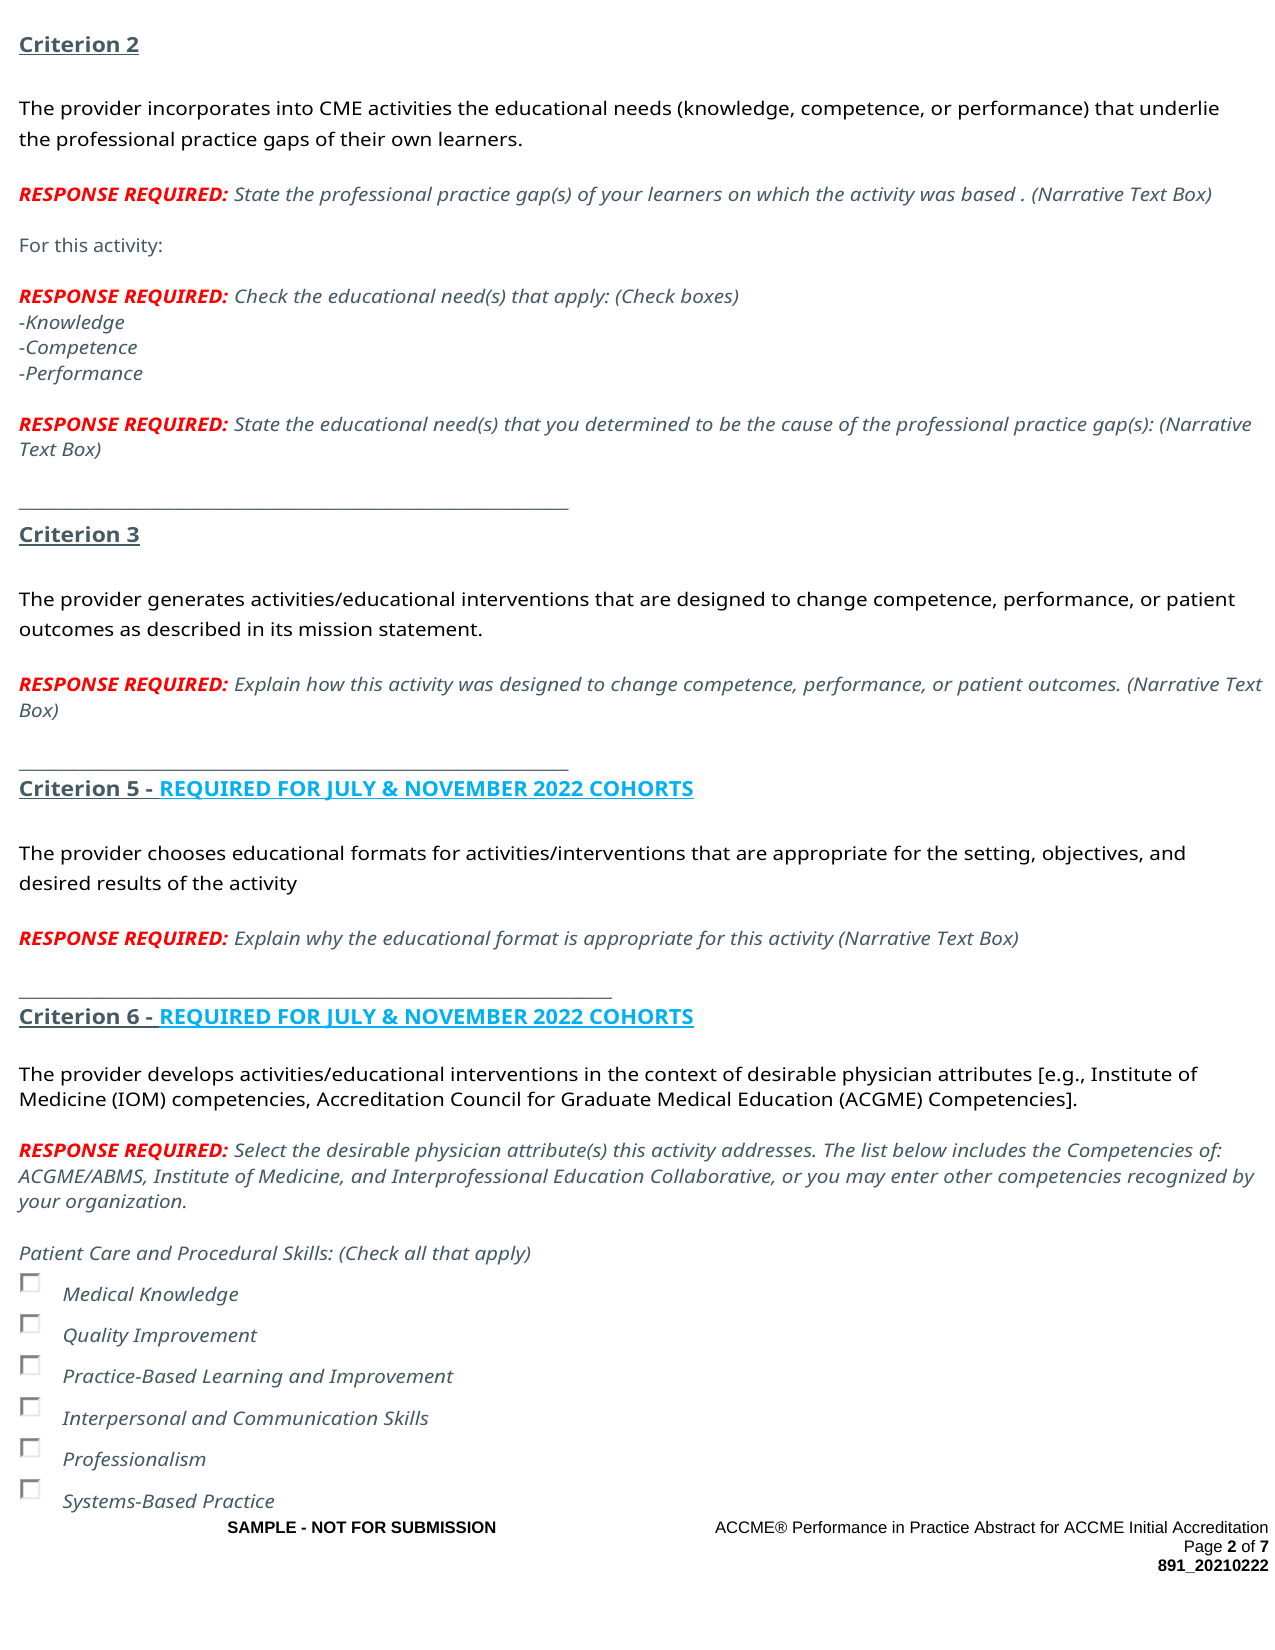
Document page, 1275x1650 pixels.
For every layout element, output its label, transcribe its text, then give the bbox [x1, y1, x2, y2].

text Criterion 5 - REQUIRED FOR JULY & NOVEMBER 2022 COHORTS [19, 774, 1252, 802]
text The provider chooses educational formats for activities/interventions that are appropriate for the setting, objectives, and desired results of the activity [19, 840, 1256, 895]
text Quality Improvement [19, 1307, 1269, 1348]
text RESPONSE REQUIRED: Select the desirable physician attribute(s) this activity addresses. The list below includes the Competencies of: ACGME/ABMS, Institute of Medicine, and Interprofessional Education Collaborative, or you may enter other competencies recognized by your organization. [19, 1138, 1269, 1214]
text Interpersonal and Communication Skills [19, 1389, 1269, 1431]
text Medical Knowledge [19, 1265, 1269, 1307]
text Professionalism [19, 1431, 1269, 1472]
text Systems-Based Practice [19, 1472, 1269, 1513]
text -Knowledge [19, 309, 1269, 334]
text For this activity: [19, 232, 1269, 258]
text Criterion 6 - REQUIRED FOR JULY & NOVEMBER 2022 COHORTS [19, 1002, 1252, 1031]
text -Performance [19, 360, 1269, 386]
text ____________________________________________________________________ [19, 977, 1269, 1002]
text The provider generates activities/educational interventions that are designed to change competence, performance, or patient outcomes as described in its mission statement. [19, 586, 1256, 642]
text Patient Care and Procedural Skills: (Check all that apply) [19, 1240, 1269, 1265]
text RESPONSE REQUIRED: State the educational need(s) that you determined to be the cause of the professional practice gap(s): (Narrative Text Box) [19, 411, 1269, 462]
text RESPONSE REQUIRED: State the professional practice gap(s) of your learners on which the activity was based . (Narrative Text Box) [19, 181, 1269, 207]
text -Competence [19, 334, 1269, 360]
text RESPONSE REQUIRED: Explain how this activity was designed to change competence, performance, or patient outcomes. (Narrative Text Box) [19, 672, 1269, 723]
text The provider develops activities/educational interventions in the context of desirable physician attributes [e.g., Institute of Medicine (IOM) competencies, Accreditation Council for Graduate Medical Education (ACGME) Competencies]. [19, 1061, 1269, 1112]
text RESPONSE REQUIRED: Check the educational need(s) that apply: (Check boxes) [19, 283, 1269, 309]
text _______________________________________________________________ [19, 488, 1269, 513]
text Practice-Based Learning and Improvement [19, 1348, 1269, 1389]
text Criterion 3 [19, 520, 1256, 548]
text _______________________________________________________________ [19, 748, 1269, 774]
text RESPONSE REQUIRED: Explain why the educational format is appropriate for this activity (Narrative Text Box) [19, 926, 1269, 951]
text The provider incorporates into CME activities the educational needs (knowledge, competence, or performance) that underlie the professional practice gaps of their own learners. [19, 96, 1256, 151]
text Criterion 2 [19, 30, 1256, 58]
